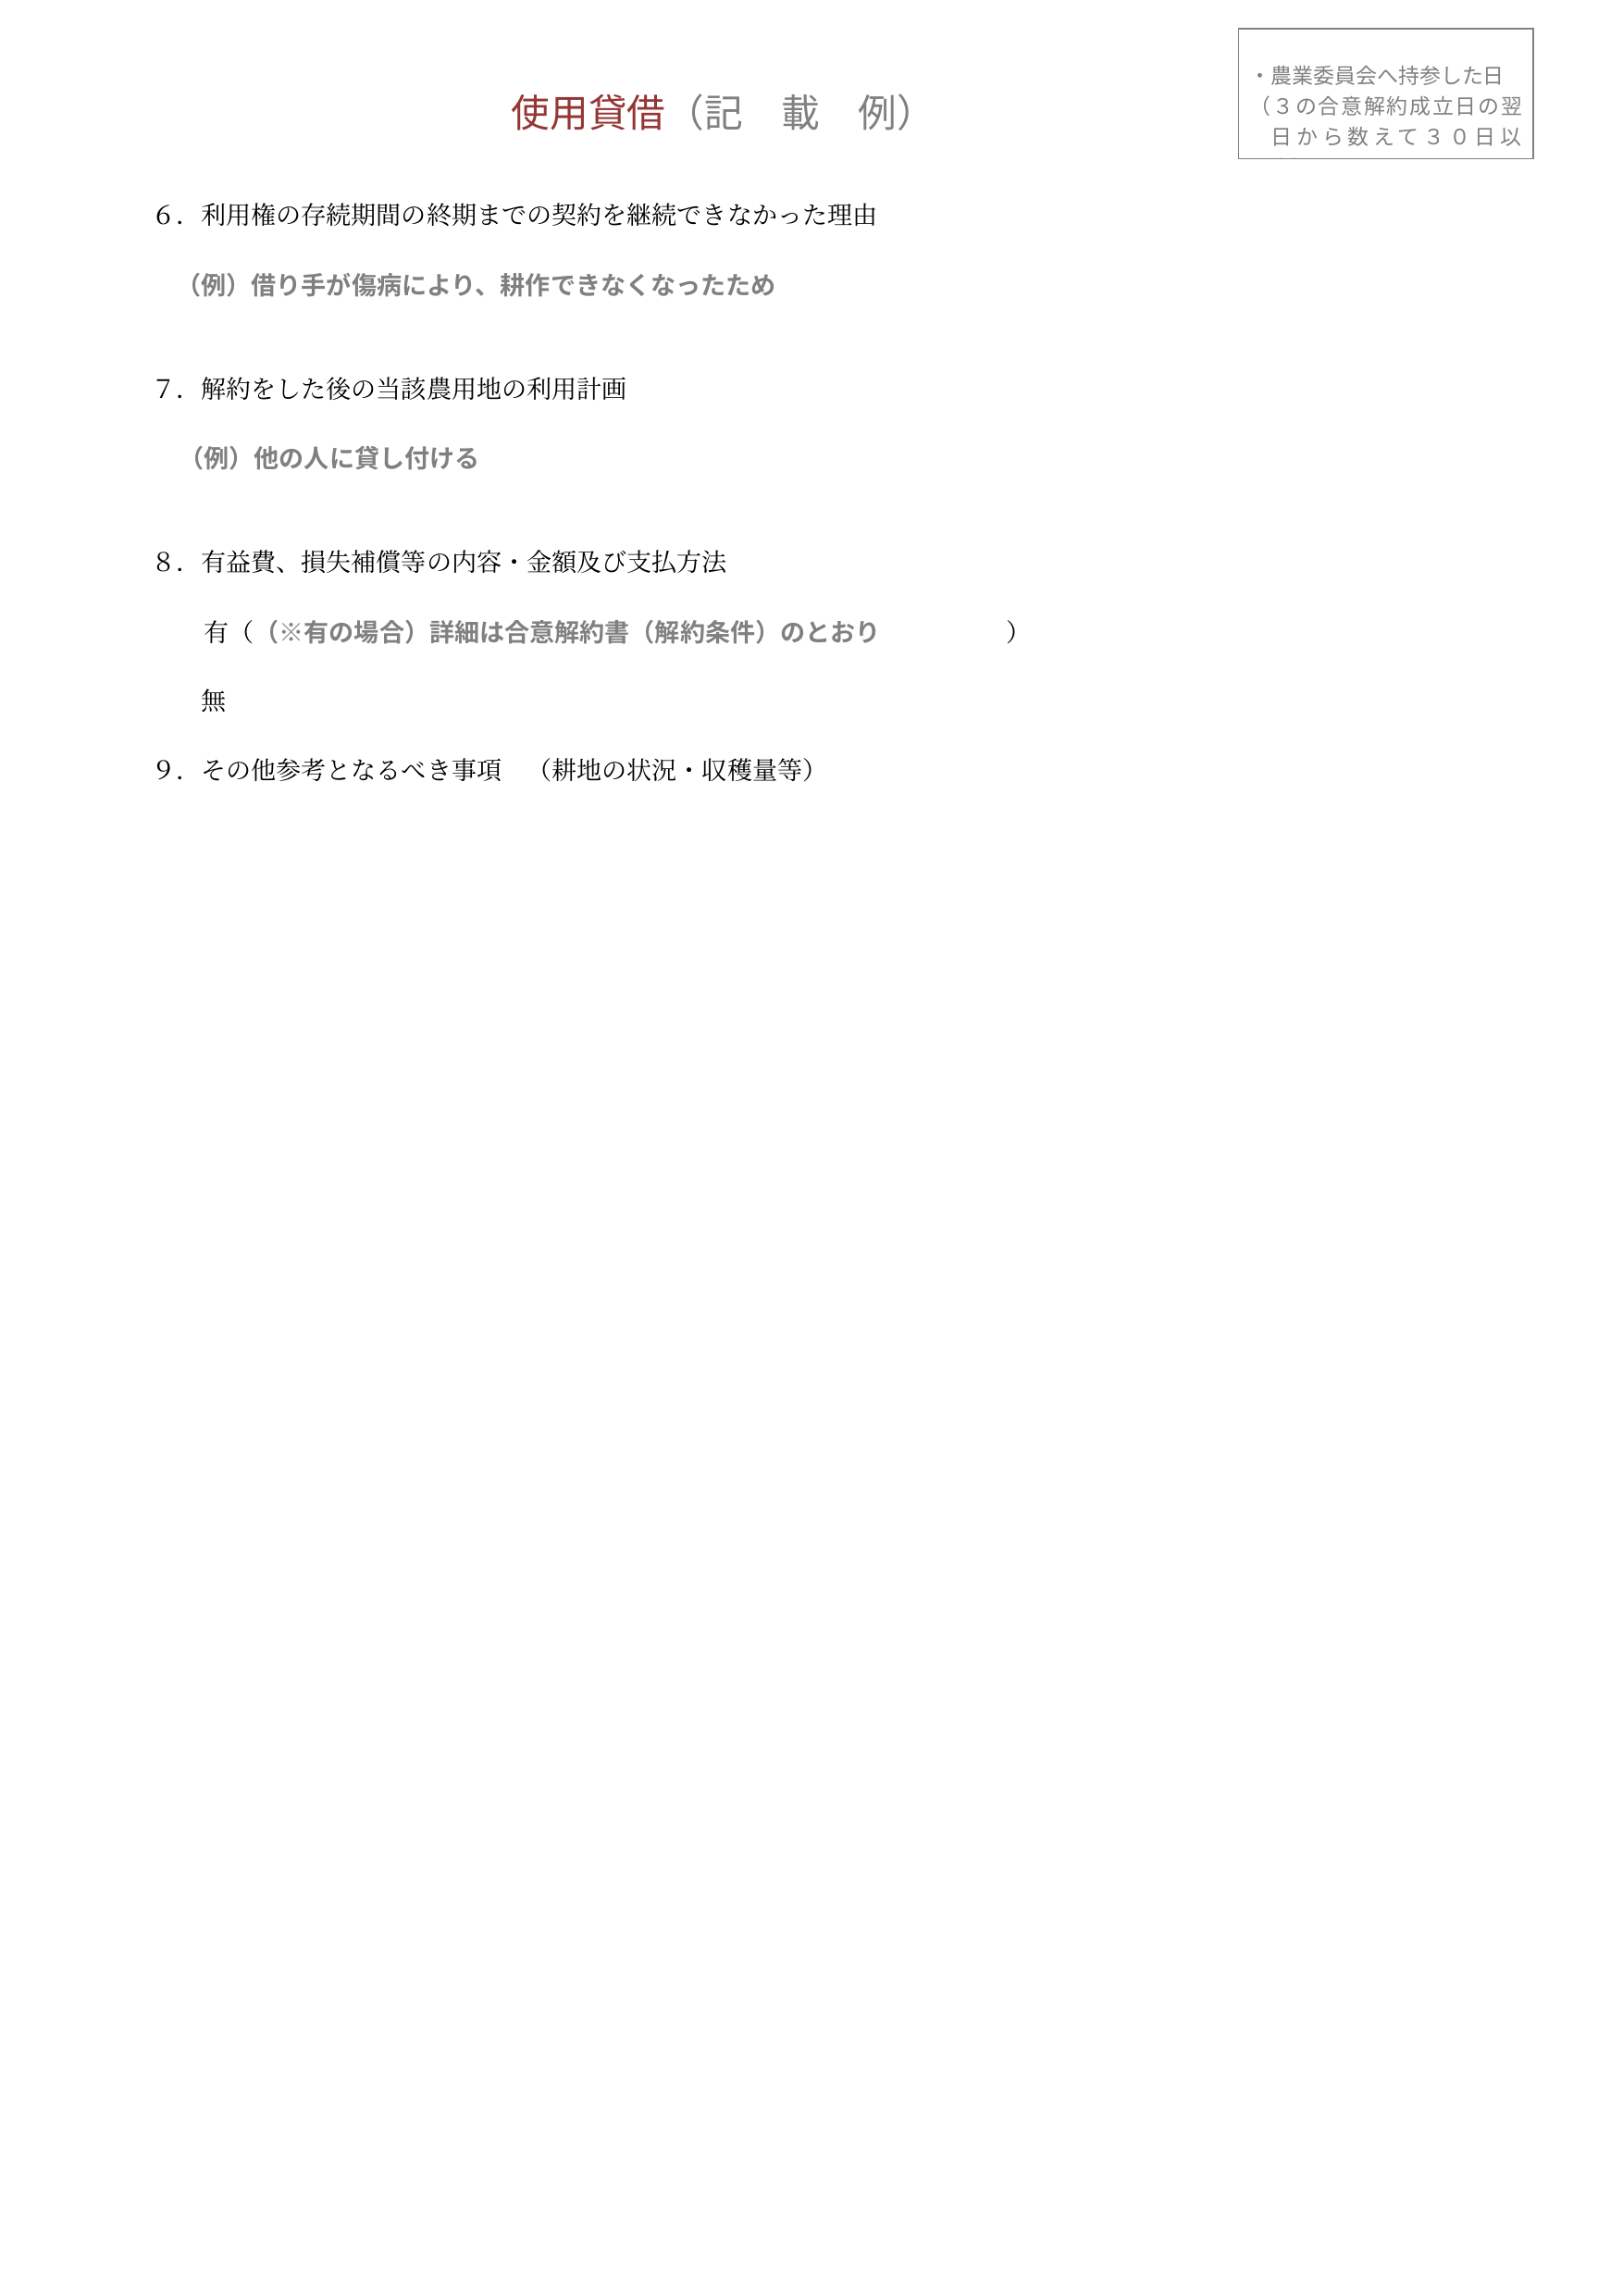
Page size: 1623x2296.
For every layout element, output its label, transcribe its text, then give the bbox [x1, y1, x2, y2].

text （例）借り手が傷病により、耕作できなくなったため [126, 249, 1548, 318]
text 無 [126, 665, 1568, 735]
text ７．解約をした後の当該農用地の利用計画 [126, 353, 1568, 422]
text ９．その他参考となるべき事項 （耕地の状況・収穫量等） [126, 735, 1568, 804]
text （例）他の人に貸し付ける [166, 422, 1568, 491]
text ８．有益費、損失補償等の内容・金額及び支払方法 [126, 527, 1568, 596]
text ６．利用権の存続期間の終期までの契約を継続できなかった理由 [126, 180, 1568, 249]
text 有（（※有の場合）詳細は合意解約書（解約条件）のとおり ） [166, 596, 1568, 665]
